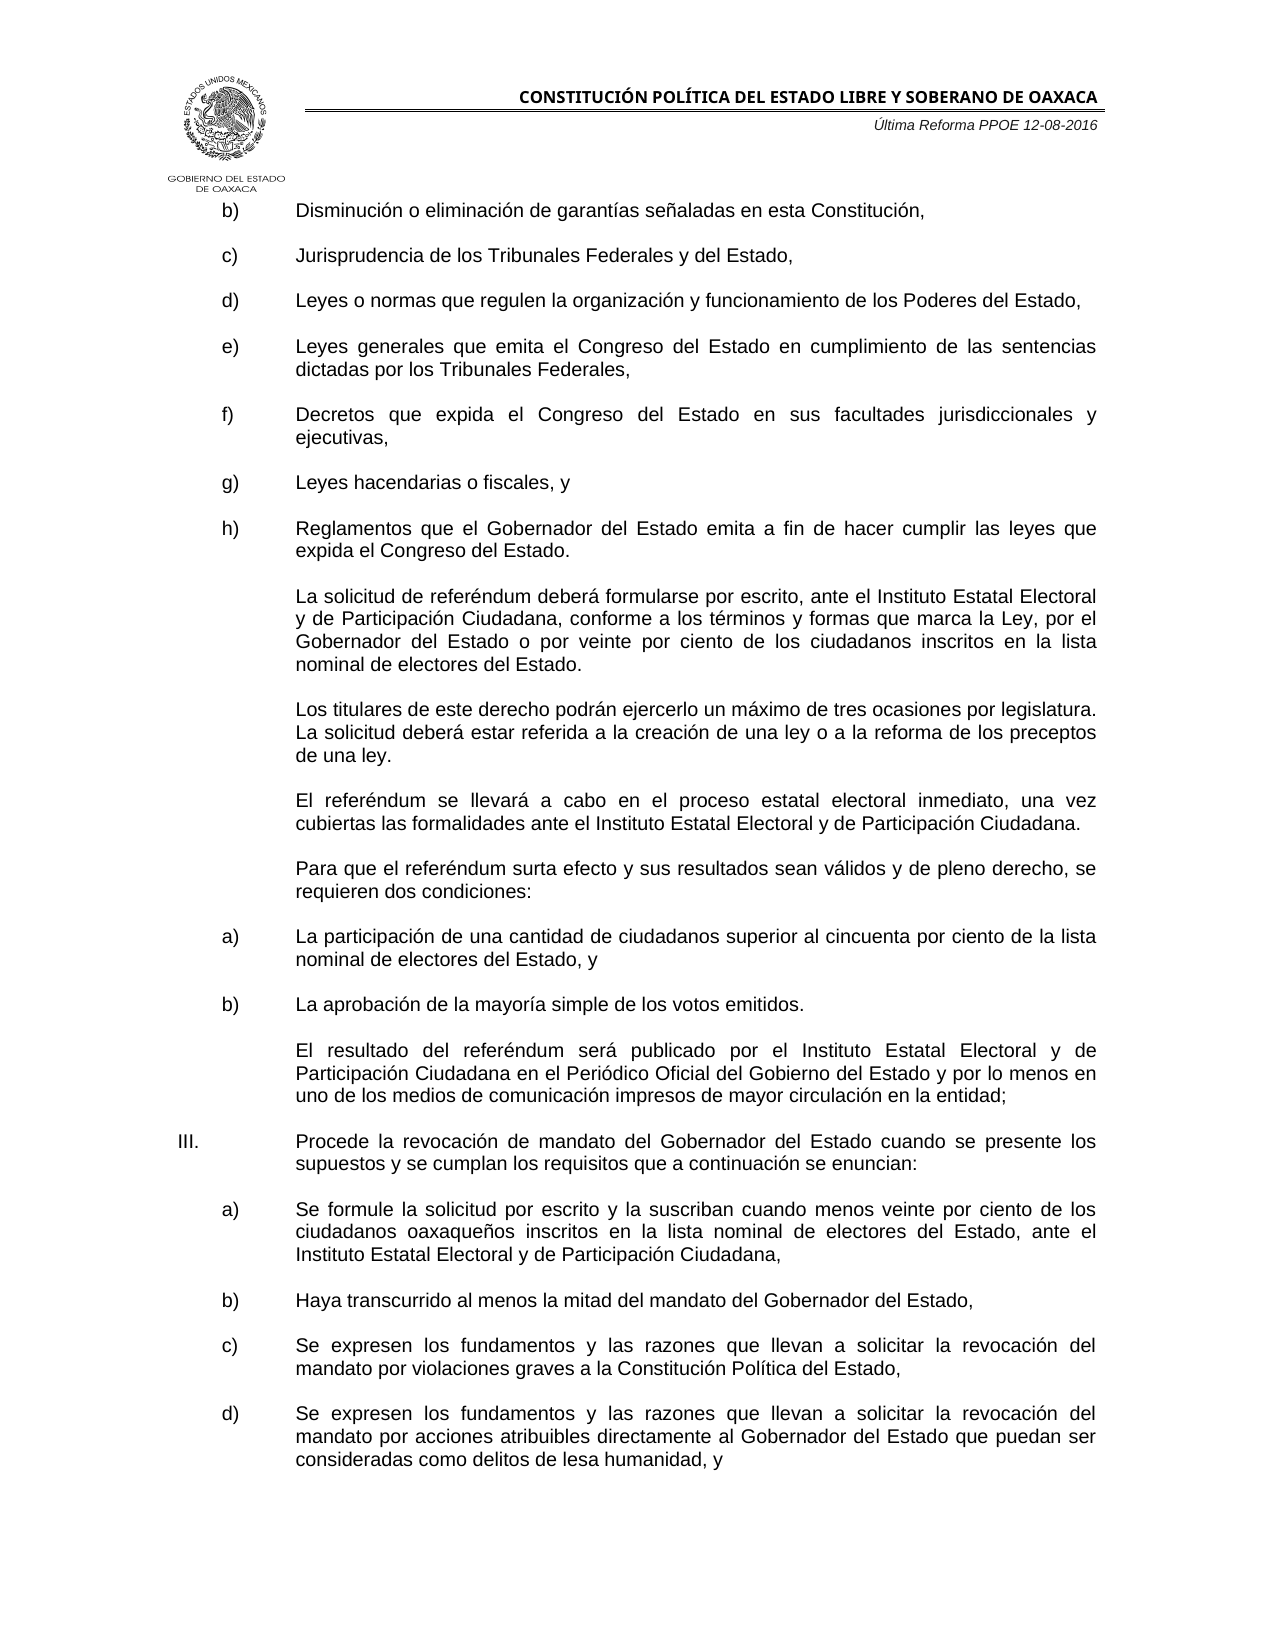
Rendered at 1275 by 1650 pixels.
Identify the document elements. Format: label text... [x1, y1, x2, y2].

list La aprobación de la mayoría simple de los votos emitidos. [222, 993, 1098, 1016]
list Se expresen los fundamentos y las razones que llevan a solicitar la revocación del mandato por violaciones graves a la Constitución Política del Estado, [222, 1334, 1098, 1379]
text Los titulares de este derecho podrán ejercerlo un máximo de tres ocasiones por legislatura. La solicitud deberá estar referida a la creación de una ley o a la reforma de los preceptos de una ley. [295, 698, 1098, 766]
list Haya transcurrido al menos la mitad del mandato del Gobernador del Estado, [222, 1288, 1098, 1311]
text La solicitud de referéndum deberá formularse por escrito, ante el Instituto Estatal Electoral y de Participación Ciudadana, conforme a los términos y formas que marca la Ley, por el Gobernador del Estado o por veinte por ciento de los ciudadanos inscritos en la lista nominal de electores del Estado. [295, 584, 1098, 675]
text El referéndum se llevará a cabo en el proceso estatal electoral inmediato, una vez cubiertas las formalidades ante el Instituto Estatal Electoral y de Participación Ciudadana. [295, 789, 1098, 834]
list Leyes generales que emita el Congreso del Estado en cumplimiento de las sentencias dictadas por los Tribunales Federales, [222, 335, 1098, 380]
text Para que el referéndum surta efecto y sus resultados sean válidos y de pleno derecho, se requieren dos condiciones: [295, 857, 1098, 902]
list Disminución o eliminación de garantías señaladas en esta Constitución, [222, 198, 1098, 221]
list Se expresen los fundamentos y las razones que llevan a solicitar la revocación del mandato por acciones atribuibles directamente al Gobernador del Estado que puedan ser consideradas como delitos de lesa humanidad, y [222, 1402, 1098, 1470]
list Reglamentos que el Gobernador del Estado emita a fin de hacer cumplir las leyes que expida el Congreso del Estado. [222, 516, 1098, 562]
list Se formule la solicitud por escrito y la suscriban cuando menos veinte por ciento de los ciudadanos oaxaqueños inscritos en la lista nominal de electores del Estado, ante el Instituto Estatal Electoral y de Participación Ciudadana, [222, 1198, 1098, 1266]
list La participación de una cantidad de ciudadanos superior al cincuenta por ciento de la lista nominal de electores del Estado, y [222, 925, 1098, 971]
list Leyes o normas que regulen la organización y funcionamiento de los Poderes del Estado, [222, 289, 1098, 312]
list Decretos que expida el Congreso del Estado en sus facultades jurisdiccionales y ejecutivas, [222, 403, 1098, 448]
picture [165, 73, 288, 195]
list Jurisprudencia de los Tribunales Federales y del Estado, [222, 244, 1098, 267]
list Leyes hacendarias o fiscales, y [222, 471, 1098, 494]
text III. Procede la revocación de mandato del Gobernador del Estado cuando se presente los supuestos y se cumplan los requisitos que a continuación se enuncian: [177, 1129, 1098, 1175]
text El resultado del referéndum será publicado por el Instituto Estatal Electoral y de Participación Ciudadana en el Periódico Oficial del Gobierno del Estado y por lo menos en uno de los medios de comunicación impresos de mayor circulación en la entidad; [295, 1039, 1098, 1107]
